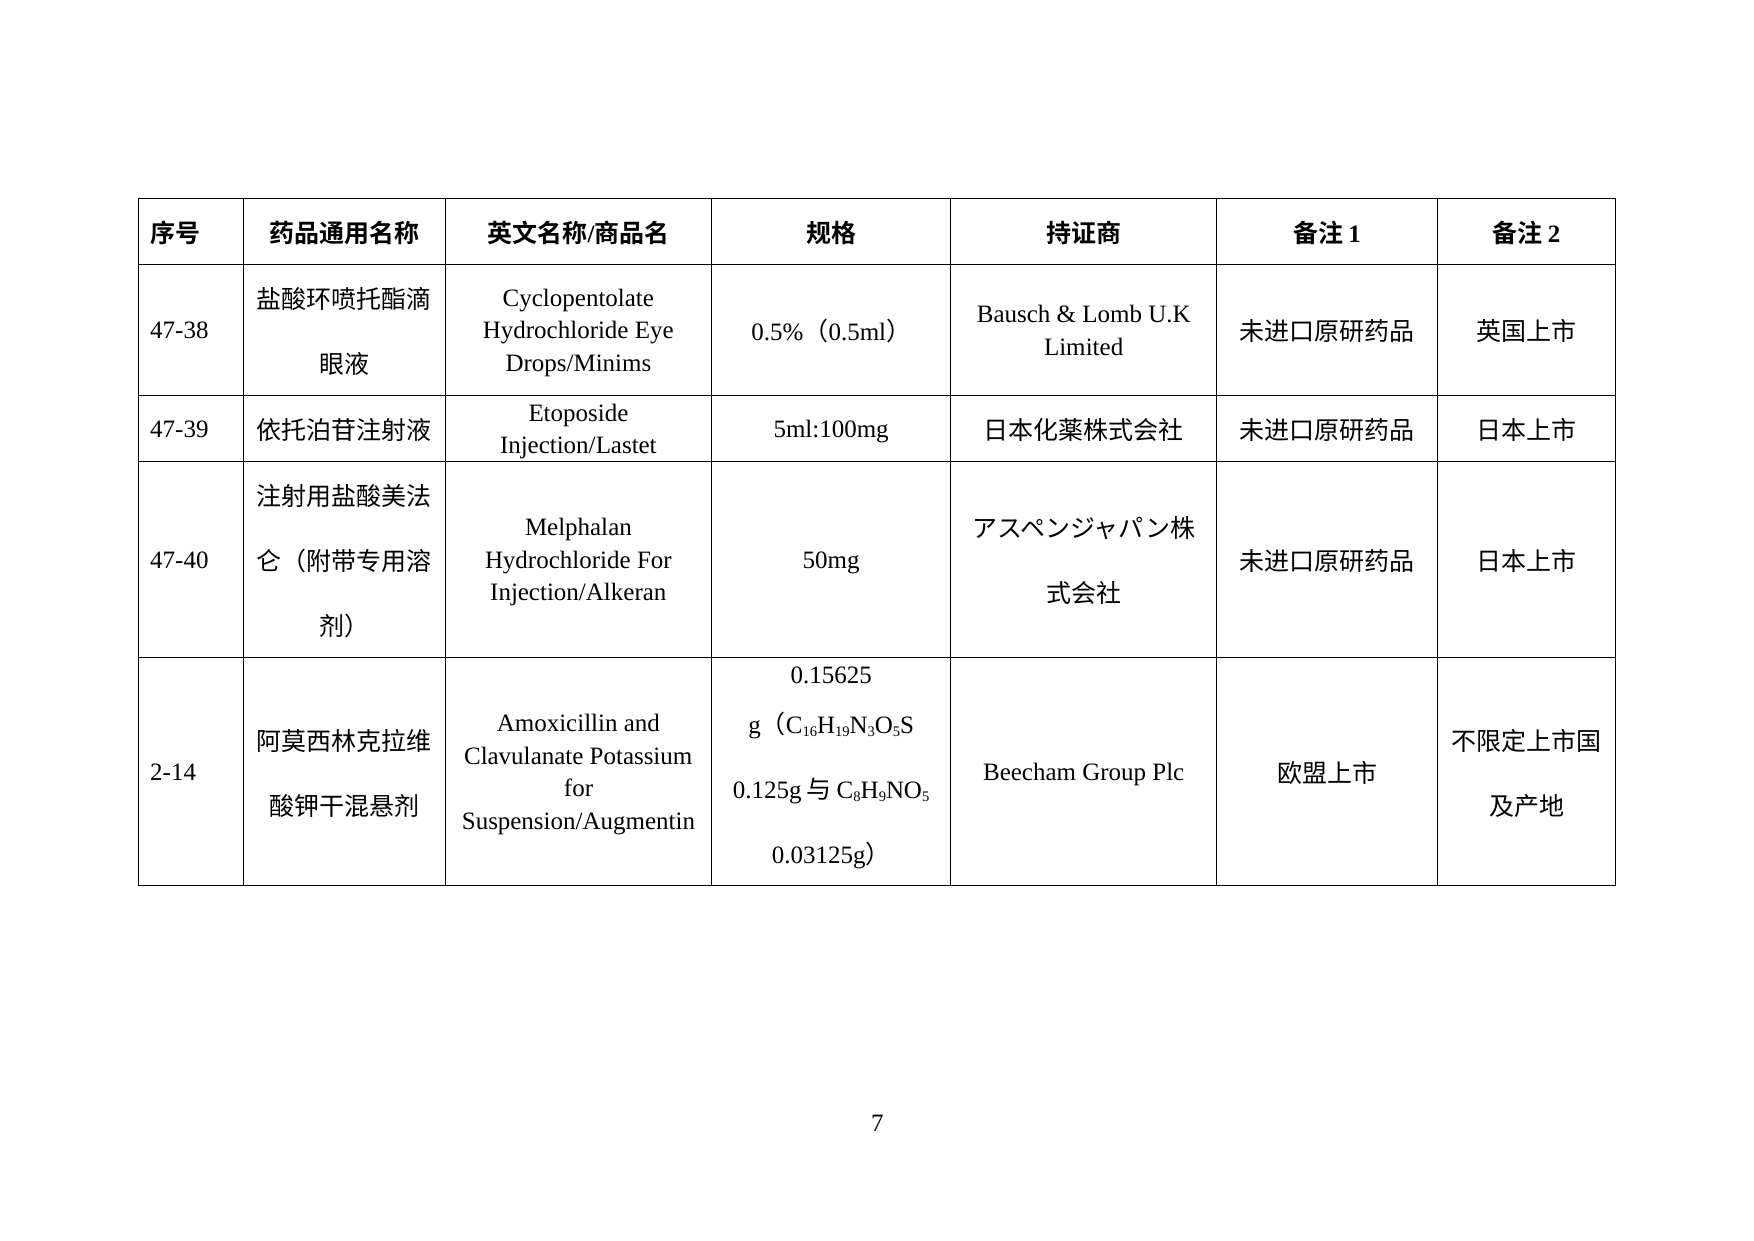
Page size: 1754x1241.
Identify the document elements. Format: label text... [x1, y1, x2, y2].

table_cell 未进口原研药品 [1217, 396, 1437, 461]
table_header 备注2 [1438, 199, 1615, 264]
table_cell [446, 265, 711, 395]
table_cell 不限定上市国及产地 [1438, 658, 1615, 885]
table_cell 未进口原研药品 [1217, 462, 1437, 657]
table_cell 盐酸环喷托酯滴眼液 [244, 265, 445, 395]
table_cell 0.5%（0.5ml） [712, 265, 950, 395]
table_cell 2-14 [139, 658, 243, 885]
table_cell 注射用盐酸美法仑（附带专用溶剂） [244, 462, 445, 657]
table_header 药品通用名称 [244, 199, 445, 264]
table_cell Amoxicillin and Clavulanate Potassium for Suspension/Augmentin [446, 658, 711, 885]
table_cell Beecham Group Plc [951, 658, 1216, 885]
table_cell Bausch & Lomb U.K Limited [951, 265, 1216, 395]
table_cell [139, 396, 243, 461]
table_header 英文名称/商品名 [446, 199, 711, 264]
table_header 规格 [712, 199, 950, 264]
table_header 持证商 [951, 199, 1216, 264]
table_cell 5ml:100mg [712, 396, 950, 461]
table_cell 日本化薬株式会社 [951, 396, 1216, 461]
table_cell 英国上市 [1438, 265, 1615, 395]
table_cell 0.15625g（C16H19N3O5S 0.125g与C8H9NO5 0.03125g） [712, 658, 950, 885]
table_cell アスペンジャパン株式会社 [951, 462, 1216, 657]
table_cell [139, 462, 243, 657]
table_header 序号 [139, 199, 243, 264]
table_cell 未进口原研药品 [1217, 265, 1437, 395]
table_cell 欧盟上市 [1217, 658, 1437, 885]
table_cell 日本上市 [1438, 462, 1615, 657]
table_cell 日本上市 [1438, 396, 1615, 461]
table_cell 阿莫西林克拉维酸钾干混悬剂 [244, 658, 445, 885]
table_header 备注1 [1217, 199, 1437, 264]
table_cell 依托泊苷注射液 [244, 396, 445, 461]
table_cell Etoposide Injection/Lastet [446, 396, 711, 461]
table_cell Melphalan Hydrochloride For Injection/Alkeran [446, 462, 711, 657]
table_cell [139, 265, 243, 395]
table_cell 50mg [712, 462, 950, 657]
